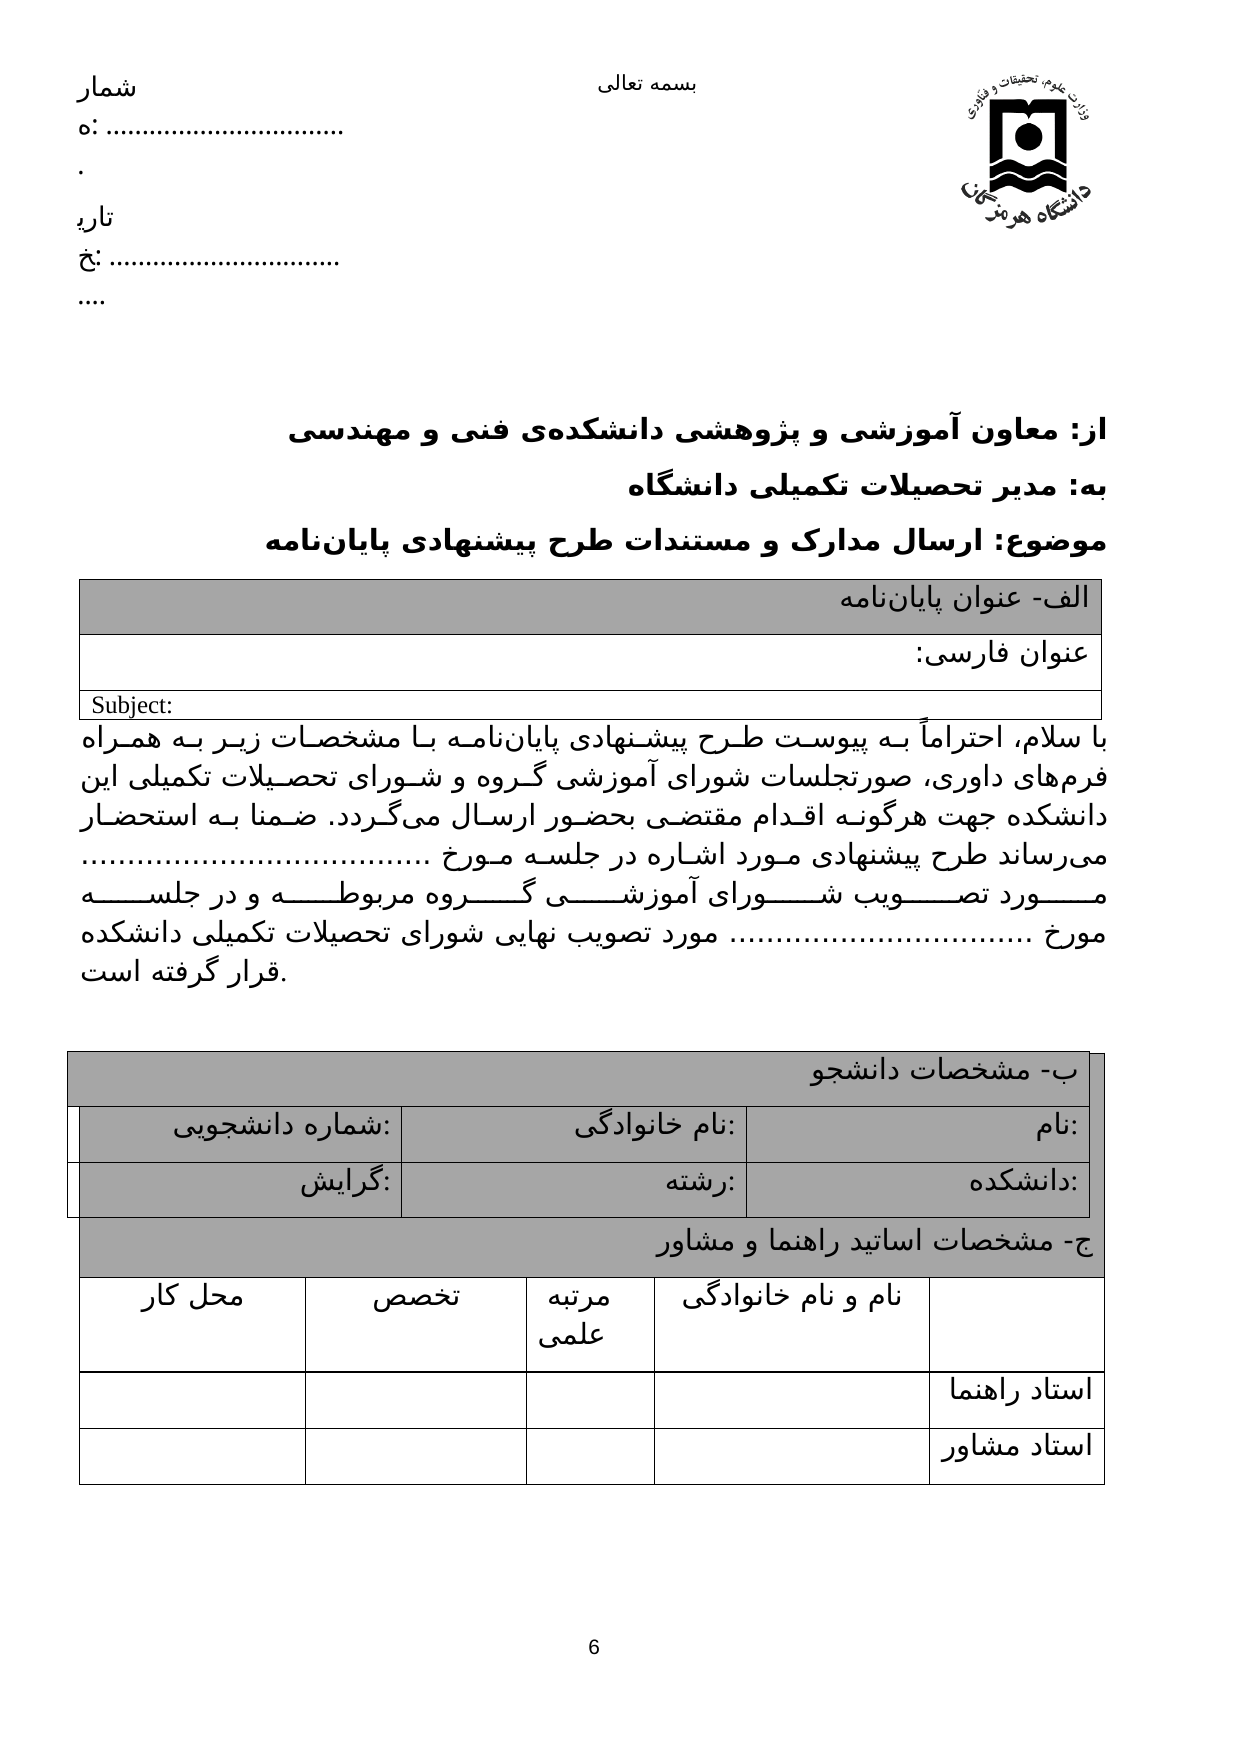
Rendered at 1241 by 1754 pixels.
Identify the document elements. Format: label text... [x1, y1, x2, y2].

table_cell نام و نام خانوادگی [655, 1278, 929, 1371]
table_cell دانشکده: [747, 1163, 1089, 1217]
text موضوع: ارسال مدارک و مستندات طرح پیشنهادی پایان‌نامه [80, 523, 1108, 557]
text با سلام، احتراماً به پیوست طرح پیشنهادی پایان‌نامه با مشخصات زیر به همراه فرم‌های داوری، صورتجلسات شورای آموزشی گروه و شورای تحصیلات تکمیلی این دانشکده جهت هرگونه اقدام مقتضی بحضور ارسال می‌گردد. ضمنا به استحضار می‌رساند طرح پیشنهادی مورد اشاره در جلسه مورخ ...................................... مورد تصویب شورای آموزشی گروه مربوطه و در جلسه مورخ ................................. مورد تصویب نهایی شورای تحصیلات تکمیلی دانشکده قرار گرفته است. [80, 720, 1108, 988]
table_cell نام: [747, 1107, 1089, 1162]
table_cell [655, 1373, 929, 1428]
picture [952, 70, 1106, 229]
table_cell [80, 1429, 305, 1484]
table_header الف- عنوان پایان‌نامه [80, 580, 1101, 634]
table_header ب- مشخصات دانشجو [68, 1052, 1089, 1106]
table_cell [527, 1429, 654, 1484]
table_cell [306, 1429, 526, 1484]
table_cell تخصص [306, 1278, 526, 1371]
table_cell محل کار [80, 1278, 305, 1371]
table_cell مرتبه علمی [527, 1278, 654, 1371]
table_cell [306, 1373, 526, 1428]
table_cell گرایش: [68, 1163, 401, 1217]
table_cell [655, 1429, 929, 1484]
text به: مدیر تحصیلات تکمیلی دانشگاه [80, 468, 1108, 502]
table_cell [527, 1373, 654, 1428]
table_cell شماره دانشجویی: [68, 1107, 401, 1162]
table_cell [930, 1278, 1104, 1371]
table_cell نام خانوادگی: [402, 1107, 746, 1162]
table_cell رشته: [402, 1163, 746, 1217]
table_header ج- مشخصات اساتید راهنما و مشاور [80, 1054, 1104, 1277]
table_cell استاد مشاور [930, 1429, 1104, 1484]
table_cell استاد راهنما [930, 1373, 1104, 1428]
text از: معاون آموزشی و پژوهشی دانشکده‌ی فنی و مهندسی [80, 412, 1108, 446]
table_cell عنوان فارسی: [80, 635, 1101, 689]
table_cell Subject: [80, 691, 1101, 719]
table_cell [80, 1373, 305, 1428]
